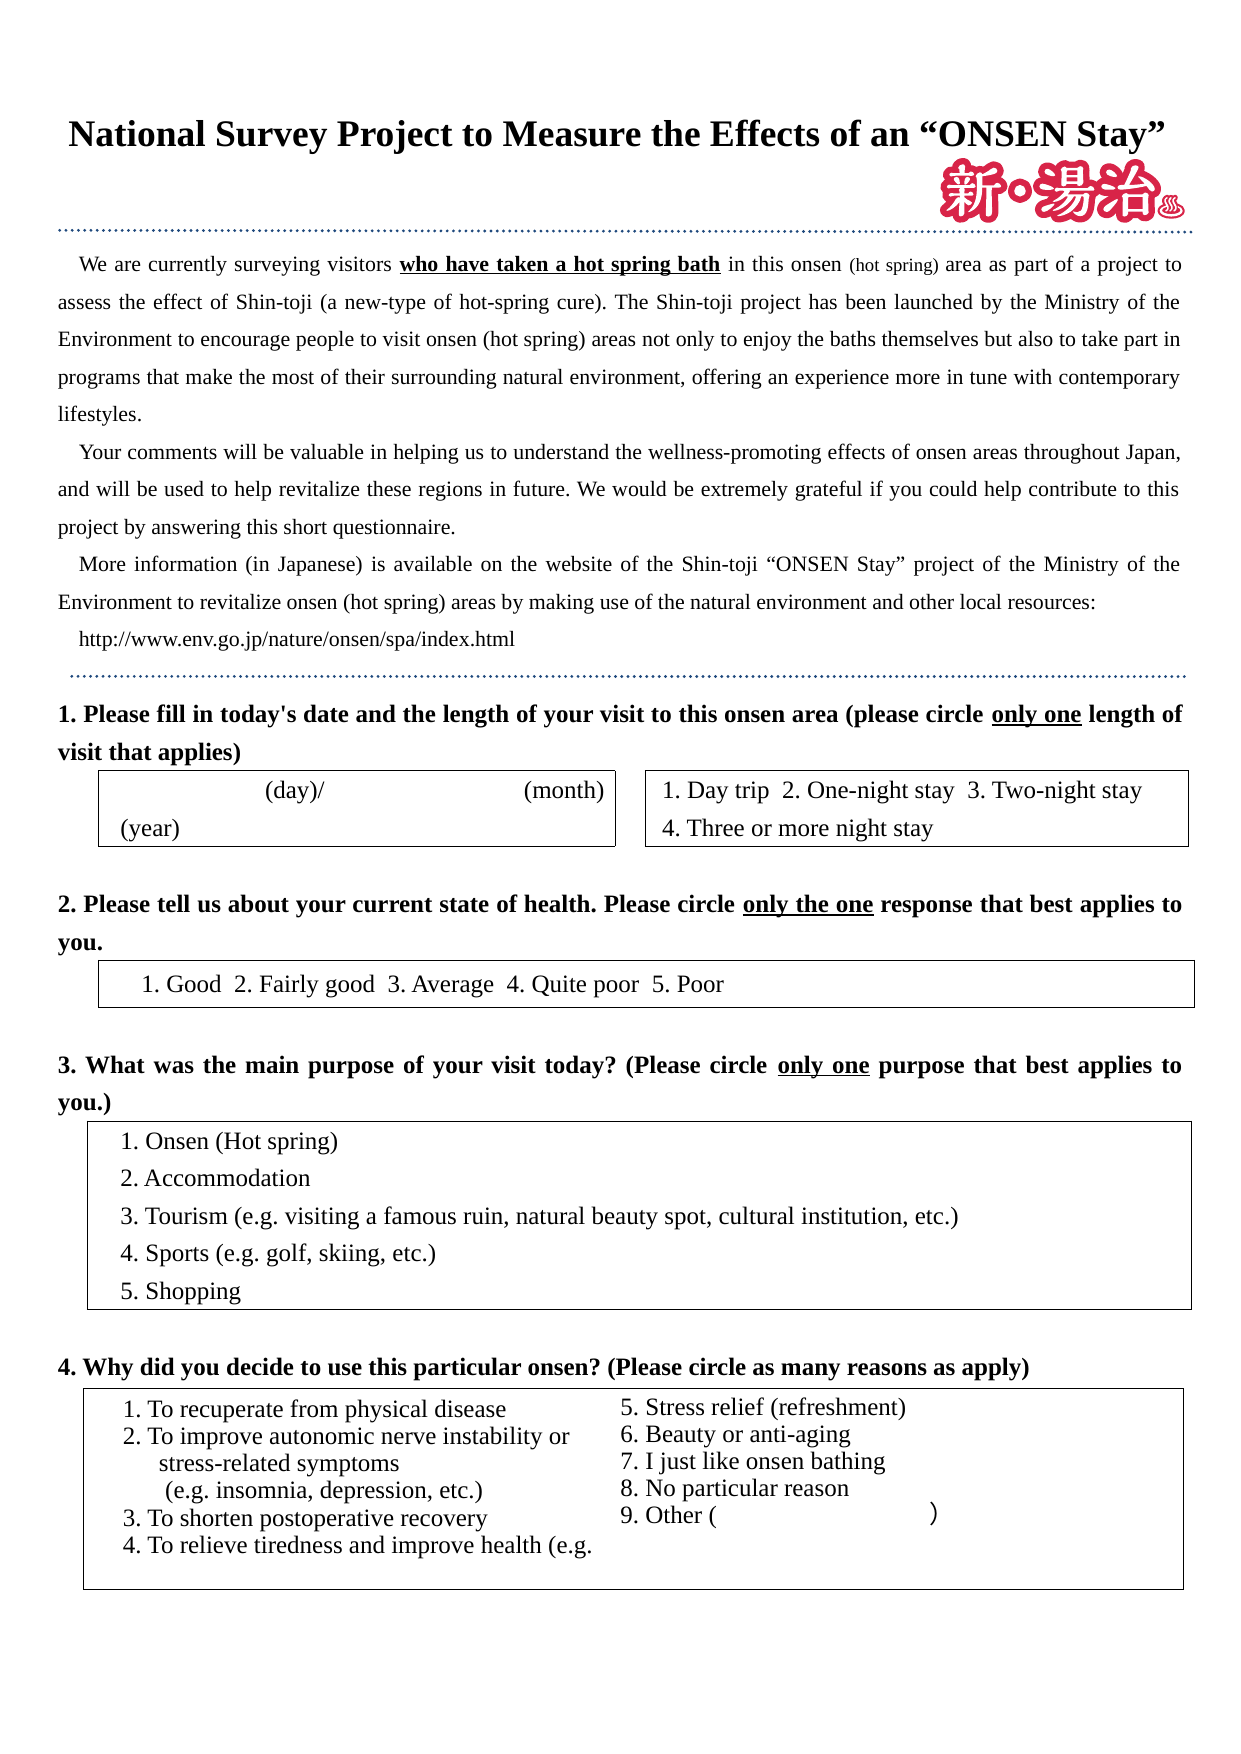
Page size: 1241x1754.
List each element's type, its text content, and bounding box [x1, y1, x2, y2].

table_header 1. Good 2. Fairly good 3. Average 4. Quite poor 5. Poor [99, 961, 1194, 1007]
text Your comments will be valuable in helping us to understand the wellness-promoting effects of onsen areas throughout Japan, and will be used to help revitalize these regions in future. We would be extremely grateful if you could help contribute to this project by answering this short questionnaire. [58, 433, 1183, 545]
text More information (in Japanese) is available on the website of the Shin-toji “ONSEN Stay” project of the Ministry of the Environment to revitalize onsen (hot spring) areas by making use of the natural environment and other local resources: [58, 545, 1183, 620]
text We are currently surveying visitors who have taken a hot spring bath in this onsen (hot spring) area as part of a project to assess the effect of Shin-toji (a new-type of hot-spring cure). The Shin-toji project has been launched by the Ministry of the Environment to encourage people to visit onsen (hot spring) areas not only to enjoy the baths themselves but also to take part in programs that make the most of their surrounding natural environment, offering an experience more in tune with contemporary lifestyles. [58, 245, 1183, 433]
text http://www.env.go.jp/nature/onsen/spa/index.html [58, 620, 1183, 658]
text 1. Please fill in today's date and the length of your visit to this onsen area (please circle only one length of visit that applies) [58, 695, 1183, 770]
table_header (day)/ (month) (year) [99, 771, 615, 846]
text National Survey Project to Measure the Effects of an “ONSEN Stay” [58, 95, 1183, 170]
text 2. Please tell us about your current state of health. Please circle only the one response that best applies to you. [58, 885, 1183, 960]
table_header 1. Onsen (Hot spring) 2. Accommodation 3. Tourism (e.g. visiting a famous ruin, natural beauty spot, cultural institution, etc.) 4. Sports (e.g. golf, skiing, etc.) 5. Shopping [88, 1122, 1191, 1309]
table_header [616, 771, 645, 846]
text 4. Why did you decide to use this particular onsen? (Please circle as many reasons as apply) [58, 1348, 1183, 1385]
text 3. What was the main purpose of your visit today? (Please circle only one purpose that best applies to you.) [58, 1046, 1183, 1121]
table_header 1. Day trip 2. One-night stay 3. Two-night stay 4. Three or more night stay [646, 771, 1188, 846]
